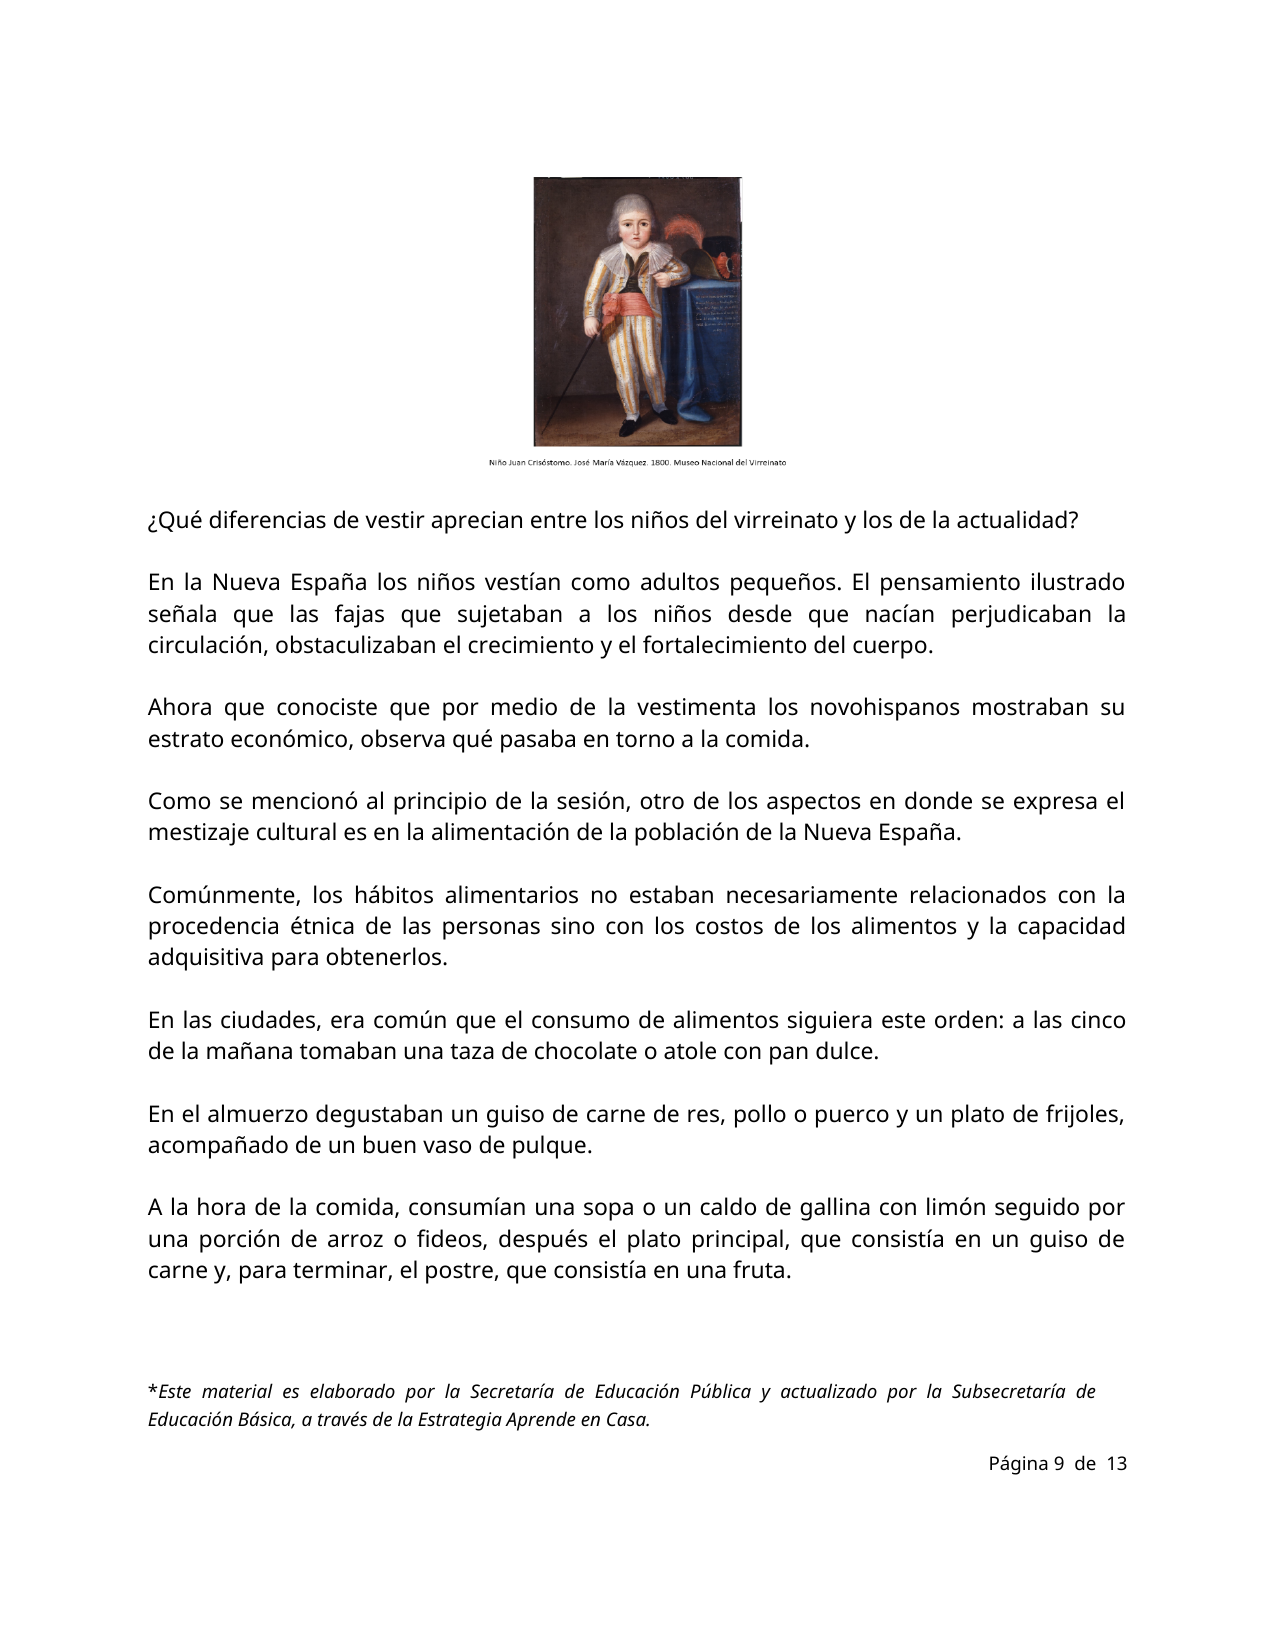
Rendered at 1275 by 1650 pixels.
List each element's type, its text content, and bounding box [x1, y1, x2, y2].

text En la Nueva España los niños vestían como adultos pequeños. El pensamiento ilustrado señala que las fajas que sujetaban a los niños desde que nacían perjudicaban la circulación, obstaculizaban el crecimiento y el fortalecimiento del cuerpo. [148, 566, 1127, 660]
text En el almuerzo degustaban un guiso de carne de res, pollo o puerco y un plato de frijoles, acompañado de un buen vaso de pulque. [148, 1097, 1127, 1160]
text Como se mencionó al principio de la sesión, otro de los aspectos en donde se expresa el mestizaje cultural es en la alimentación de la población de la Nueva España. [148, 785, 1127, 847]
picture [483, 177, 792, 473]
text Ahora que conociste que por medio de la vestimenta los novohispanos mostraban su estrato económico, observa qué pasaba en torno a la comida. [148, 691, 1127, 754]
text En las ciudades, era común que el consumo de alimentos siguiera este orden: a las cinco de la mañana tomaban una taza de chocolate o atole con pan dulce. [148, 1004, 1127, 1066]
text Comúnmente, los hábitos alimentarios no estaban necesariamente relacionados con la procedencia étnica de las personas sino con los costos de los alimentos y la capacidad adquisitiva para obtenerlos. [148, 879, 1127, 972]
text ¿Qué diferencias de vestir aprecian entre los niños del virreinato y los de la actualidad? [148, 504, 1127, 535]
text A la hora de la comida, consumían una sopa o un caldo de gallina con limón seguido por una porción de arroz o fideos, después el plato principal, que consistía en un guiso de carne y, para terminar, el postre, que consistía en una fruta. [148, 1191, 1127, 1285]
